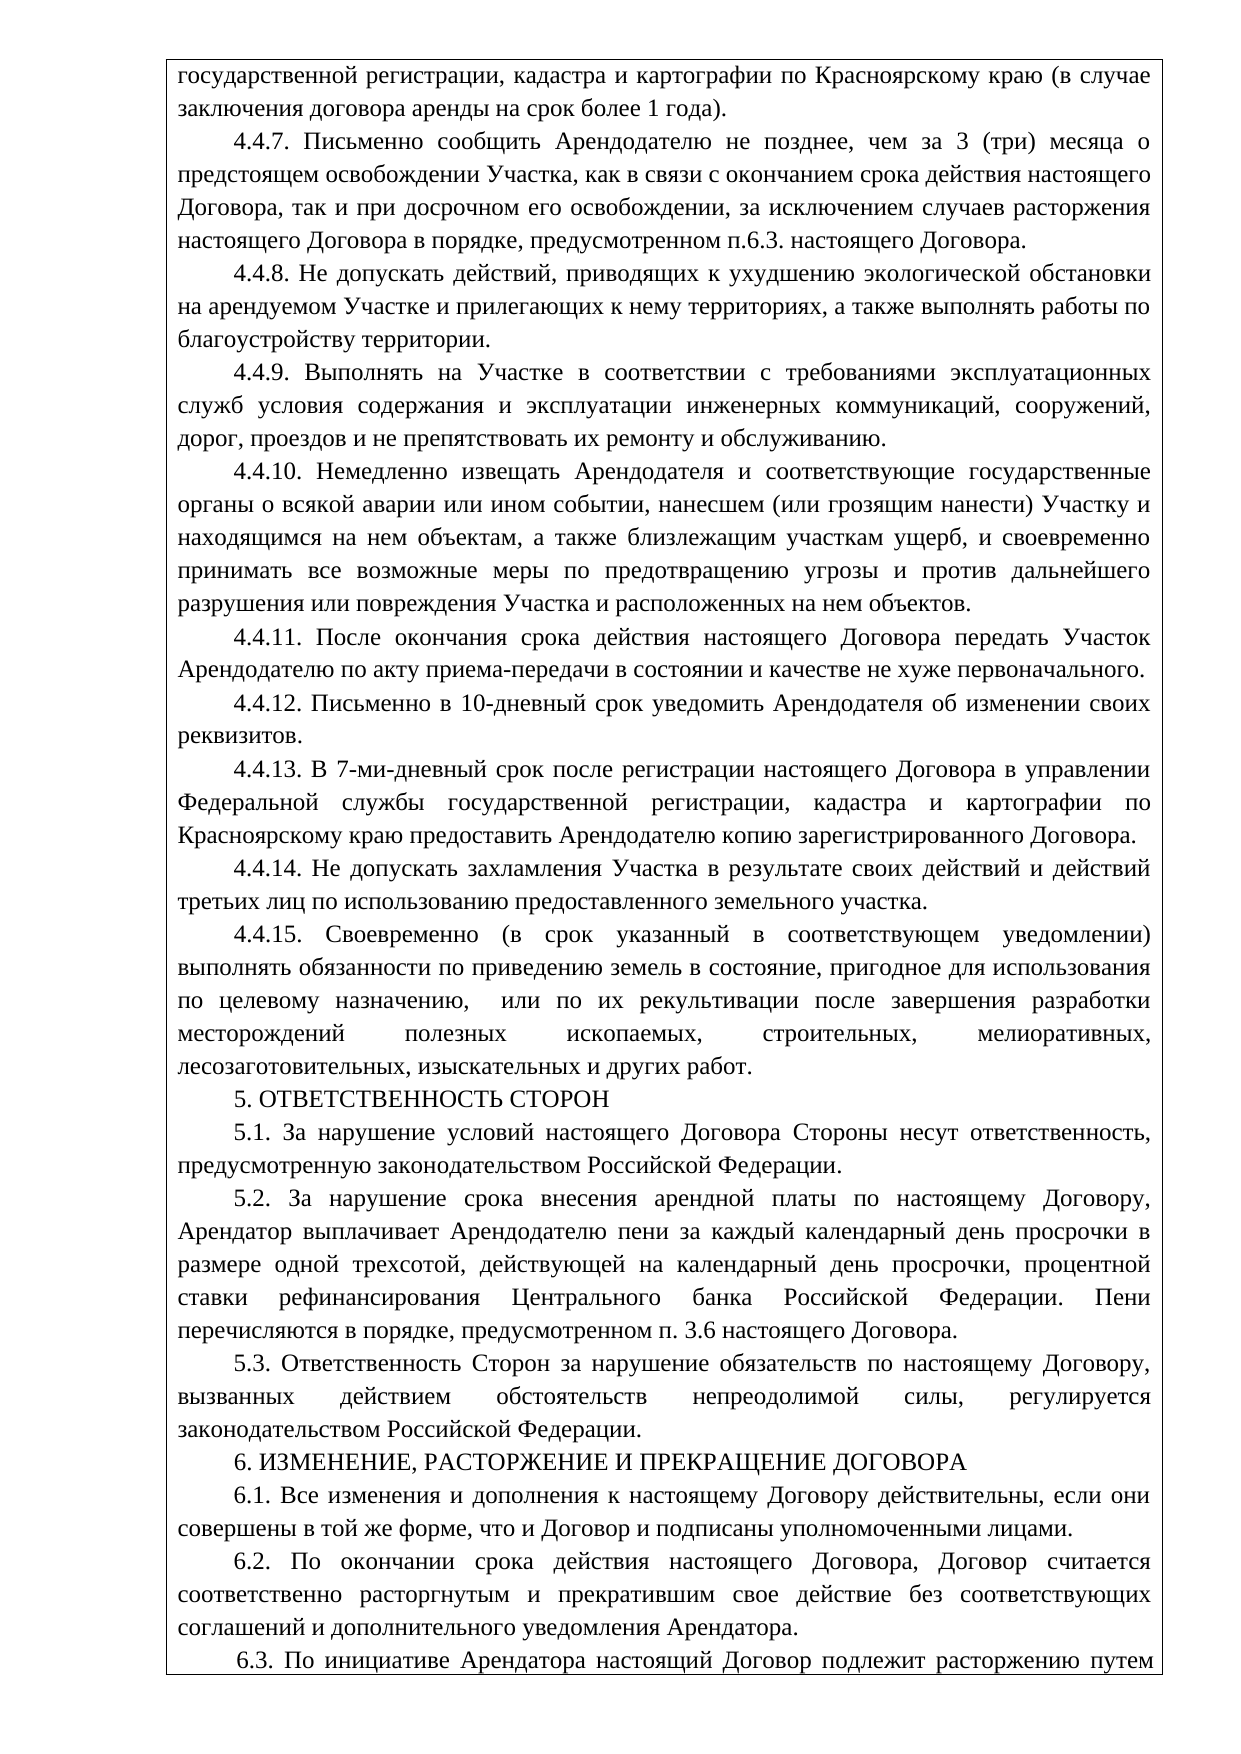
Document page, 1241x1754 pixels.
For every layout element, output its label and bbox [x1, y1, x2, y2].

table_header [167, 60, 1162, 1674]
